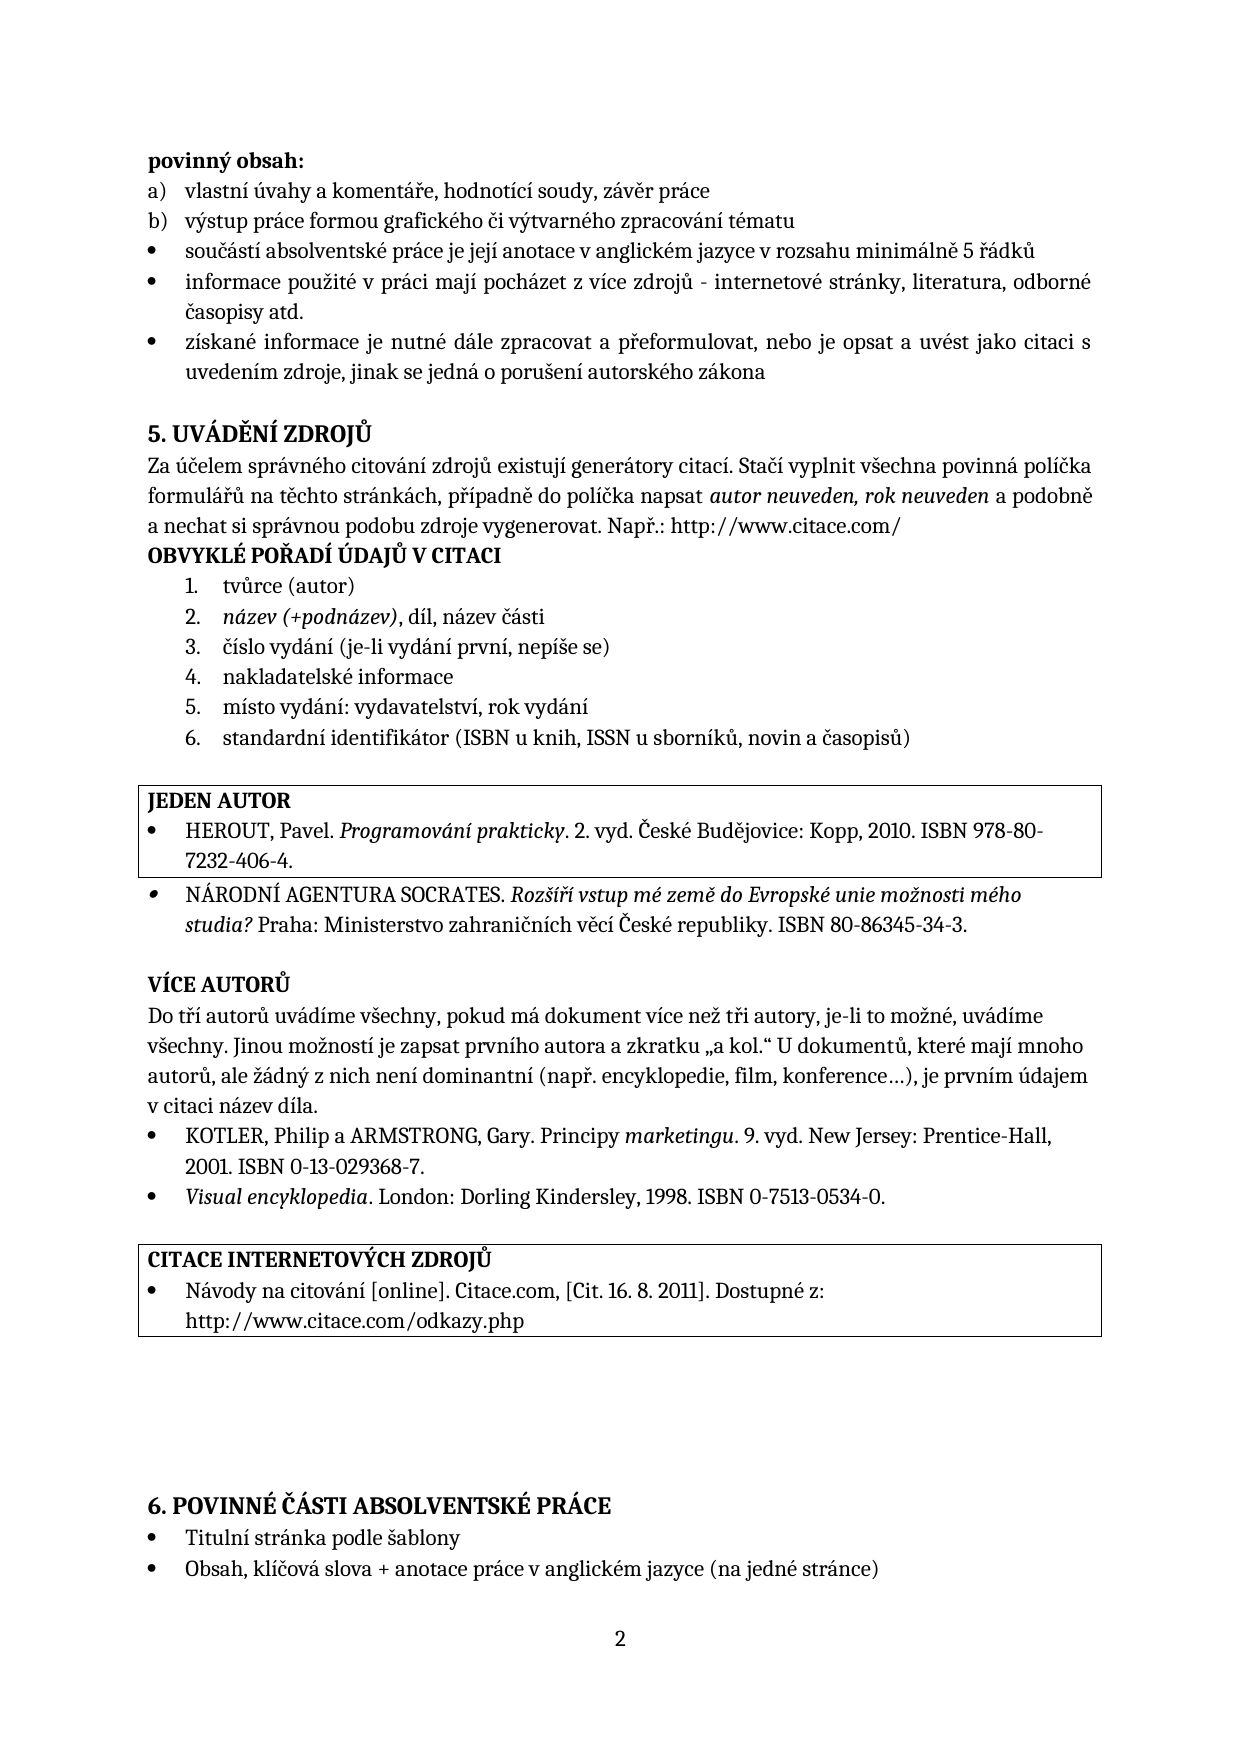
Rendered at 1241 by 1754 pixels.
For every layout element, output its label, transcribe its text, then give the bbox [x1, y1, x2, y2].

text OBVYKLÉ POŘADÍ ÚDAJŮ V CITACI [148, 543, 1093, 569]
text CITACE INTERNETOVÝCH ZDROJŮ [139, 1245, 1101, 1274]
list standardní identifikátor (ISBN u knih, ISSN u sborníků, novin a časopisů) [185, 724, 1093, 751]
list nakladatelské informace [185, 664, 1093, 690]
text Za účelem správného citování zdrojů existují generátory citací. Stačí vyplnit všechna povinná políčka formulářů na těchto stránkách, případně do políčka napsat autor neuveden, rok neuveden a podobně a nechat si správnou podobu zdroje vygenerovat. Např.: http://www.citace.com/ [148, 452, 1093, 539]
list KOTLER, Philip a ARMSTRONG, Gary. Principy marketingu. 9. vyd. New Jersey: Prentice-Hall, 2001. ISBN 0-13-029368-7. [148, 1123, 1093, 1180]
list číslo vydání (je-li vydání první, nepíše se) [185, 634, 1093, 660]
list NÁRODNÍ AGENTURA SOCRATES. Rozšíří vstup mé země do Evropské unie možnosti mého studia? Praha: Ministerstvo zahraničních věcí České republiky. ISBN 80-86345-34-3. [148, 882, 1093, 938]
text VÍCE AUTORŮ [148, 972, 1093, 999]
list informace použité v práci mají pocházet z více zdrojů - internetové stránky, literatura, odborné časopisy atd. [148, 268, 1093, 325]
list součástí absolventské práce je její anotace v anglickém jazyce v rozsahu minimálně 5 řádků [148, 238, 1093, 264]
list získané informace je nutné dále zpracovat a přeformulovat, nebo je opsat a uvést jako citaci s uvedením zdroje, jinak se jedná o porušení autorského zákona [148, 329, 1093, 385]
text 6. POVINNÉ ČÁSTI ABSOLVENTSKÉ PRÁCE [148, 1492, 1093, 1521]
list název (+podnázev), díl, název části [185, 603, 1093, 630]
text JEDEN AUTOR [139, 786, 1101, 814]
list výstup práce formou grafického či výtvarného zpracování tématu [148, 208, 1093, 234]
list Návody na citování [online]. Citace.com, [Cit. 16. 8. 2011]. Dostupné z: http://www.citace.com/odkazy.php [139, 1274, 1101, 1336]
list vlastní úvahy a komentáře, hodnotící soudy, závěr práce [148, 178, 1093, 204]
list HEROUT, Pavel. Programování prakticky. 2. vyd. České Budějovice: Kopp, 2010. ISBN 978-80-7232-406-4. [139, 815, 1101, 877]
text povinný obsah: [148, 148, 1093, 174]
list Visual encyklopedia. London: Dorling Kindersley, 1998. ISBN 0-7513-0534-0. [148, 1184, 1093, 1210]
text 5. UVÁDĚNÍ ZDROJŮ [148, 419, 1093, 448]
list Titulní stránka podle šablony [148, 1525, 1093, 1551]
list tvůrce (autor) [185, 573, 1093, 600]
list místo vydání: vydavatelství, rok vydání [185, 694, 1093, 721]
list Obsah, klíčová slova + anotace práce v anglickém jazyce (na jedné stránce) [148, 1555, 1093, 1582]
text Do tří autorů uvádíme všechny, pokud má dokument více než tři autory, je-li to možné, uvádíme všechny. Jinou možností je zapsat prvního autora a zkratku „a kol.“ U dokumentů, které mají mnoho autorů, ale žádný z nich není dominantní (např. encyklopedie, film, konference…), je prvním údajem v citaci název díla. [148, 1002, 1093, 1119]
